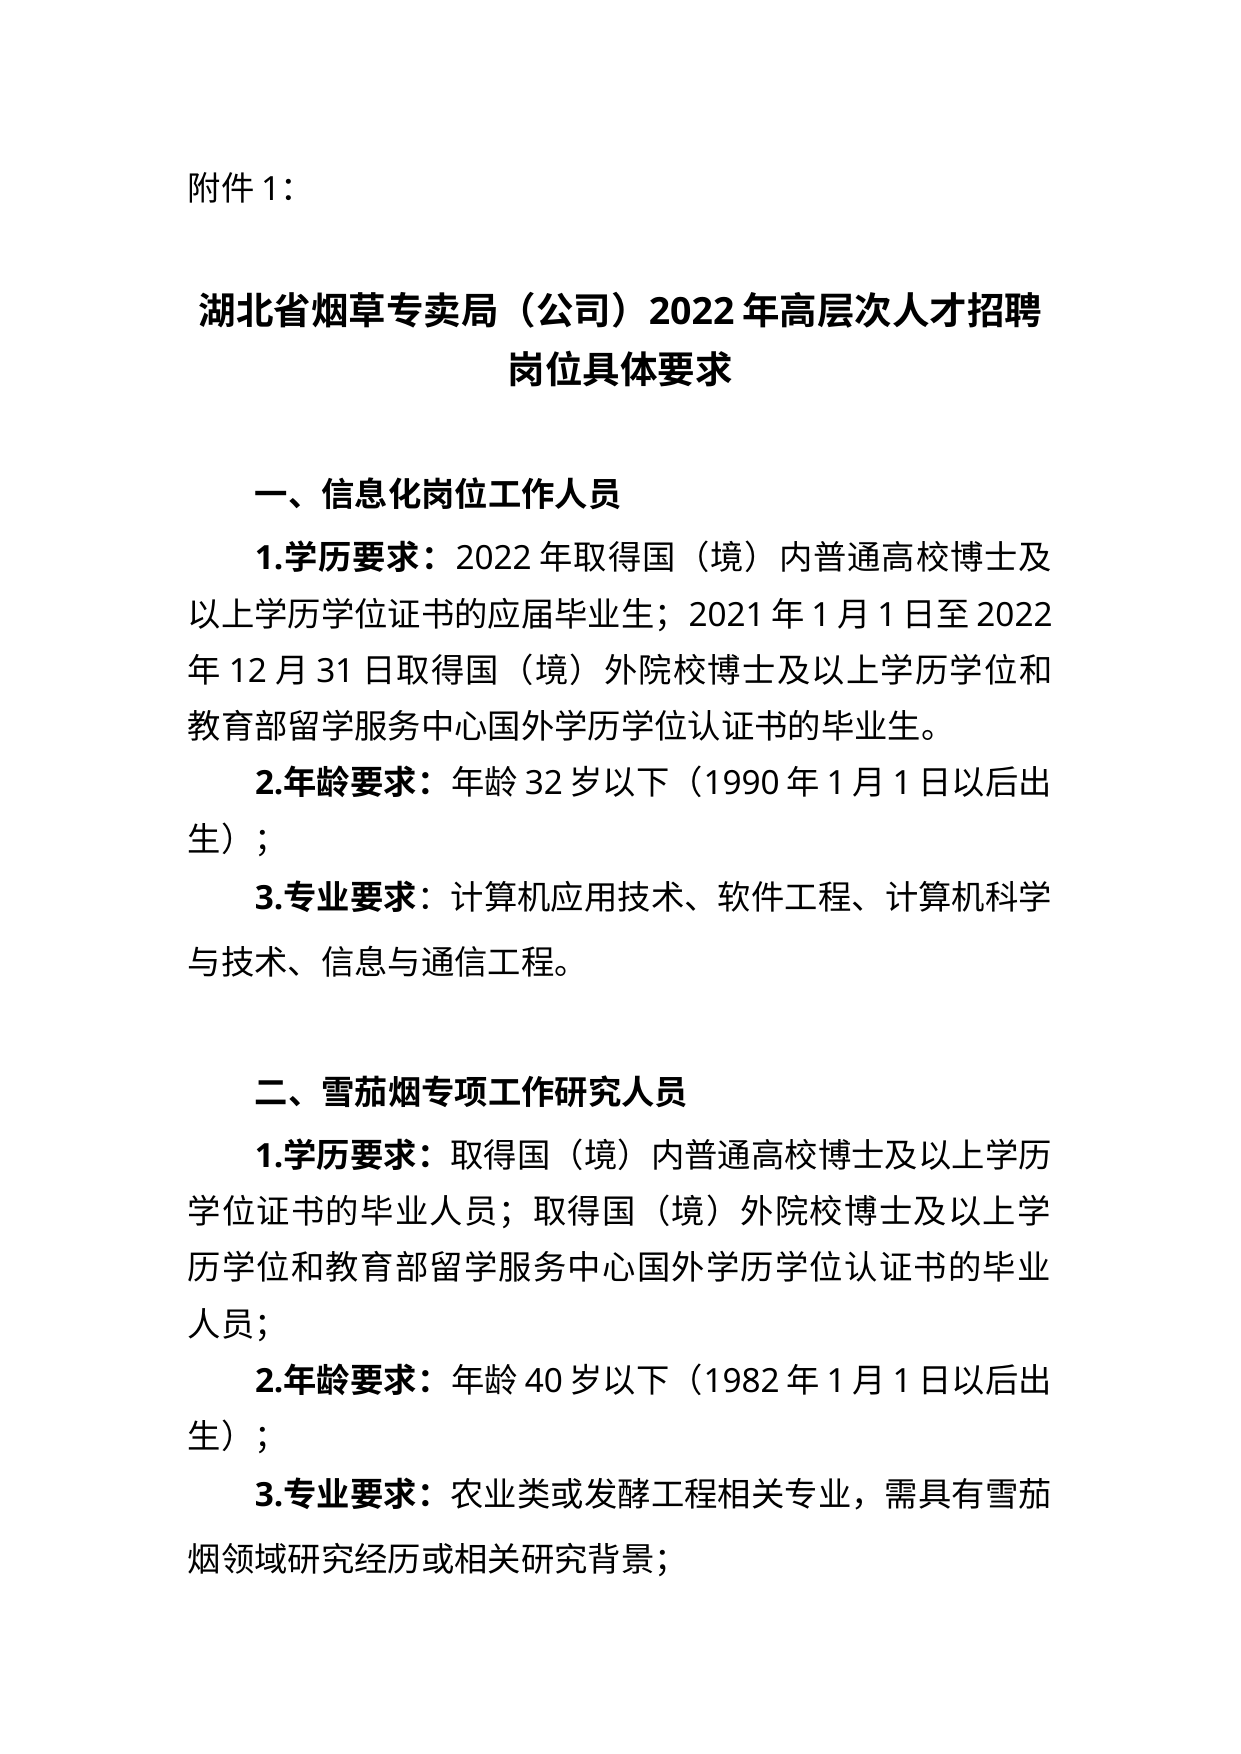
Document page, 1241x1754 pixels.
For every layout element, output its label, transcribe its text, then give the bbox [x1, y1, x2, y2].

text 2.年龄要求：年龄40岁以下（1982年1月1日以后出生）； [187, 1347, 1053, 1460]
text 1.学历要求：取得国（境）内普通高校博士及以上学历学位证书的毕业人员；取得国（境）外院校博士及以上学历学位和教育部留学服务中心国外学历学位认证书的毕业人员； [187, 1122, 1053, 1347]
text 2.年龄要求：年龄32岁以下（1990年1月1日以后出生）； [187, 750, 1053, 862]
text 湖北省烟草专卖局（公司）2022年高层次人才招聘 [187, 275, 1053, 340]
text 附件1： [187, 162, 1053, 210]
text 一、信息化岗位工作人员 [187, 460, 1053, 525]
text 岗位具体要求 [187, 340, 1053, 395]
text 3.专业要求：农业类或发酵工程相关专业，需具有雪茄烟领域研究经历或相关研究背景； [187, 1460, 1053, 1590]
text 二、雪茄烟专项工作研究人员 [187, 1057, 1053, 1122]
text 1.学历要求：2022年取得国（境）内普通高校博士及以上学历学位证书的应届毕业生；2021年1月1日至2022年12月31日取得国（境）外院校博士及以上学历学位和教育部留学服务中心国外学历学位认证书的毕业生。 [187, 525, 1053, 750]
text 3.专业要求：计算机应用技术、软件工程、计算机科学与技术、信息与通信工程。 [187, 862, 1053, 992]
